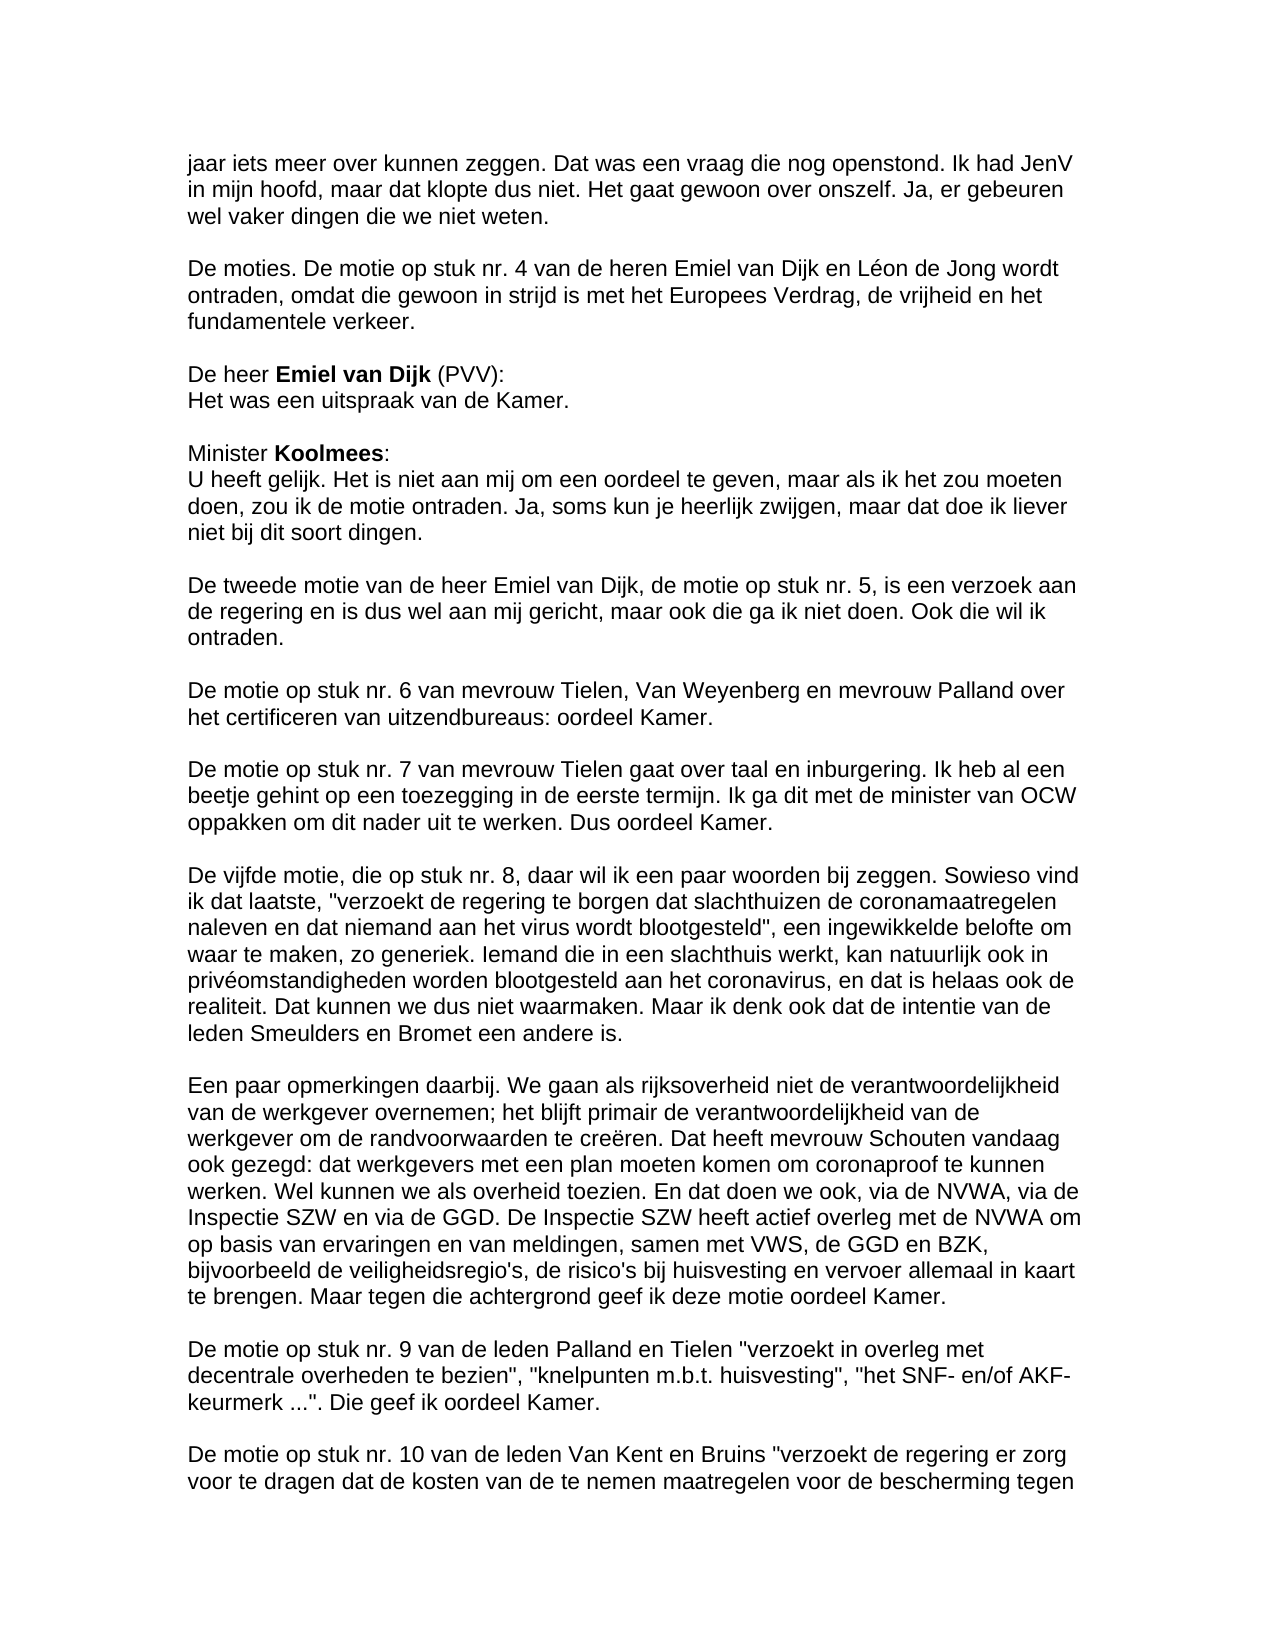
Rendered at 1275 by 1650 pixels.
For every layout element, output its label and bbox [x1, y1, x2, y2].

text [187, 150, 1087, 1494]
